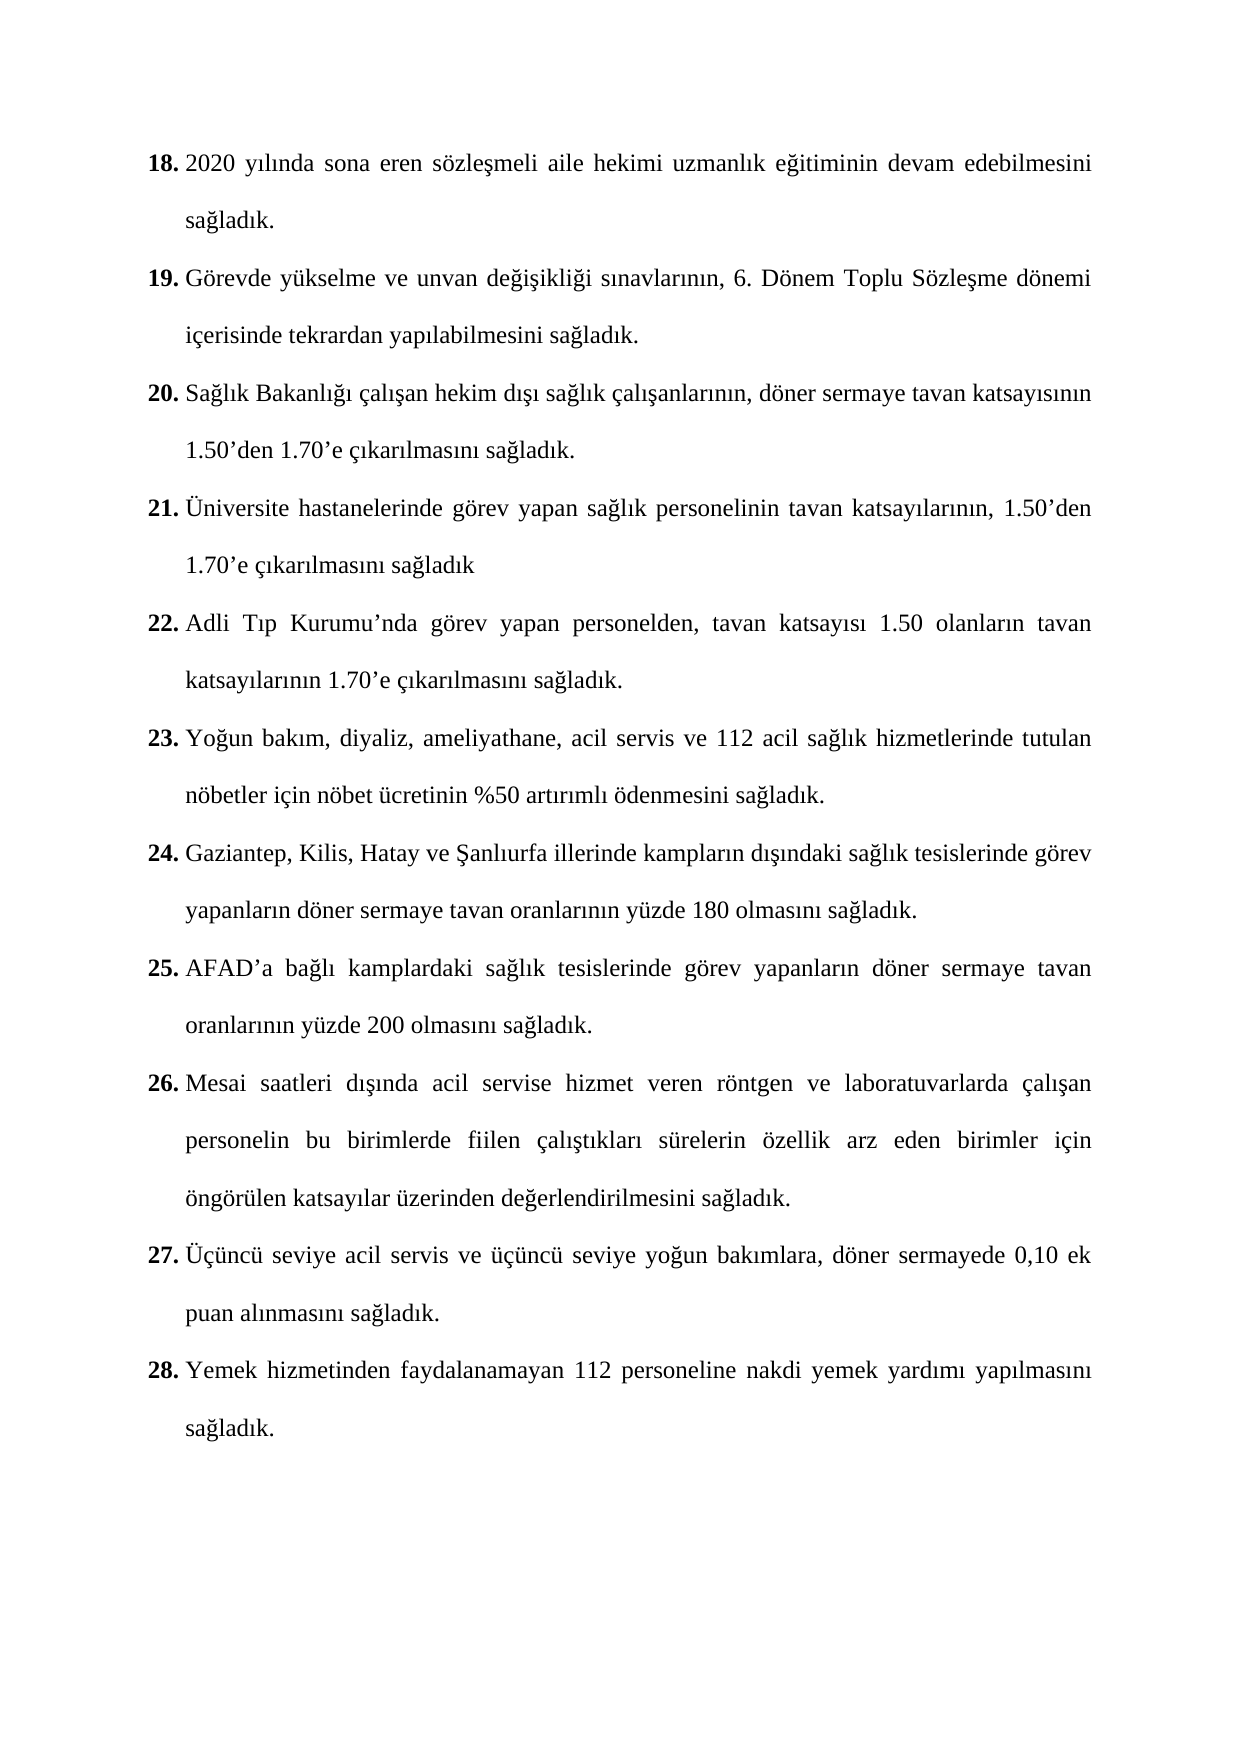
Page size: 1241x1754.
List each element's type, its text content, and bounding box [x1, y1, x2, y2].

list Yemek hizmetinden faydalanamayan 112 personeline nakdi yemek yardımı yapılmasını sağladık. [148, 1355, 1093, 1441]
list Mesai saatleri dışında acil servise hizmet veren röntgen ve laboratuvarlarda çalışan personelin bu birimlerde fiilen çalıştıkları sürelerin özellik arz eden birimler için öngörülen katsayılar üzerinden değerlendirilmesini sağladık. [148, 1068, 1093, 1211]
list Adli Tıp Kurumu’nda görev yapan personelden, tavan katsayısı 1.50 olanların tavan katsayılarının 1.70’e çıkarılmasını sağladık. [148, 608, 1093, 694]
list Üniversite hastanelerinde görev yapan sağlık personelinin tavan katsayılarının, 1.50’den 1.70’e çıkarılmasını sağladık [148, 493, 1093, 579]
list Sağlık Bakanlığı çalışan hekim dışı sağlık çalışanlarının, döner sermaye tavan katsayısının 1.50’den 1.70’e çıkarılmasını sağladık. [148, 378, 1093, 464]
list 2020 yılında sona eren sözleşmeli aile hekimi uzmanlık eğitiminin devam edebilmesini sağladık. [148, 148, 1093, 234]
list Gaziantep, Kilis, Hatay ve Şanlıurfa illerinde kampların dışındaki sağlık tesislerinde görev yapanların döner sermaye tavan oranlarının yüzde 180 olmasını sağladık. [148, 838, 1093, 924]
list Üçüncü seviye acil servis ve üçüncü seviye yoğun bakımlara, döner sermayede 0,10 ek puan alınmasını sağladık. [148, 1240, 1093, 1326]
list Yoğun bakım, diyaliz, ameliyathane, acil servis ve 112 acil sağlık hizmetlerinde tutulan nöbetler için nöbet ücretinin %50 artırımlı ödenmesini sağladık. [148, 723, 1093, 809]
list AFAD’a bağlı kamplardaki sağlık tesislerinde görev yapanların döner sermaye tavan oranlarının yüzde 200 olmasını sağladık. [148, 953, 1093, 1039]
list Görevde yükselme ve unvan değişikliği sınavlarının, 6. Dönem Toplu Sözleşme dönemi içerisinde tekrardan yapılabilmesini sağladık. [148, 263, 1093, 349]
